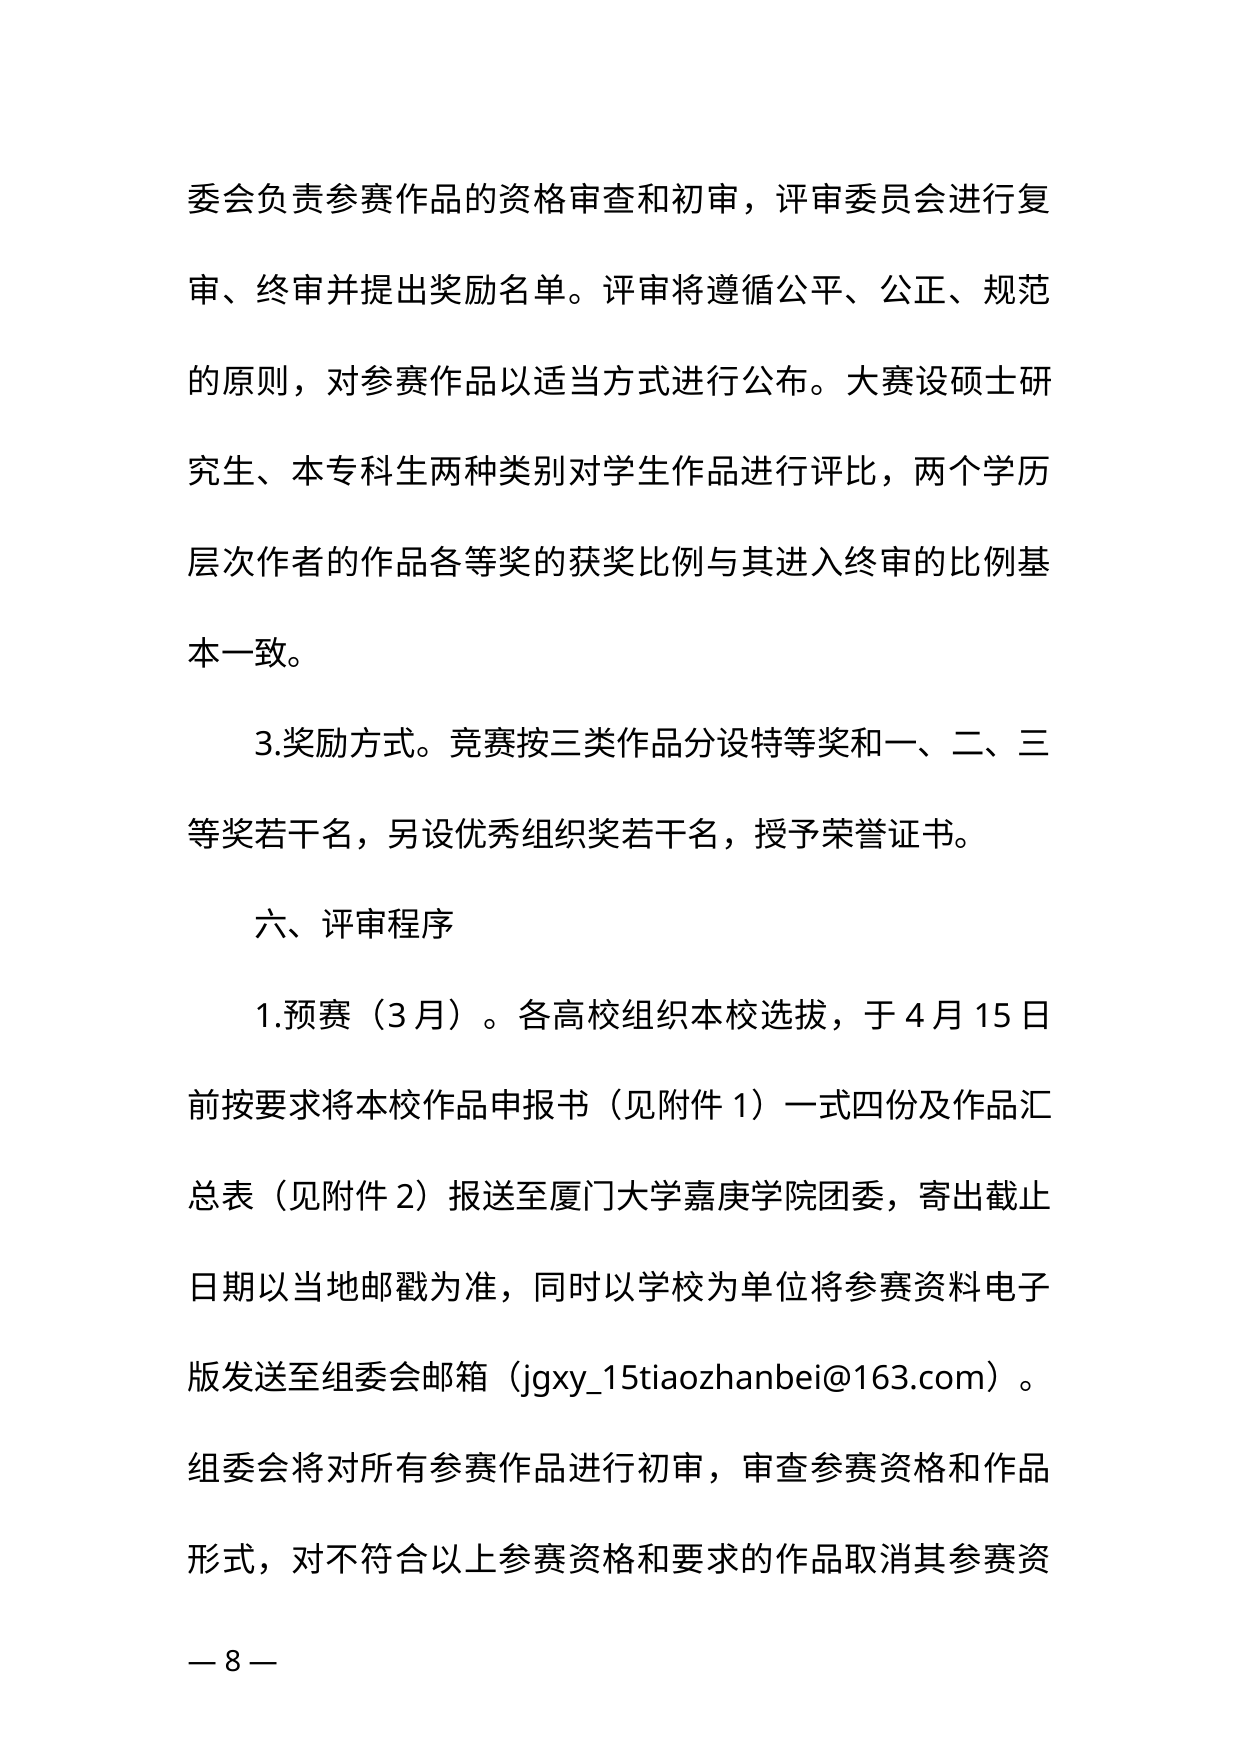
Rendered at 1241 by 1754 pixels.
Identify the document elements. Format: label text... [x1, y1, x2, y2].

text 3.奖励方式。竞赛按三类作品分设特等奖和一、二、三等奖若干名，另设优秀组织奖若干名，授予荣誉证书。 [187, 696, 1053, 877]
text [187, 968, 1053, 1602]
text 六、评审程序 [187, 877, 1053, 968]
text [187, 152, 1053, 696]
